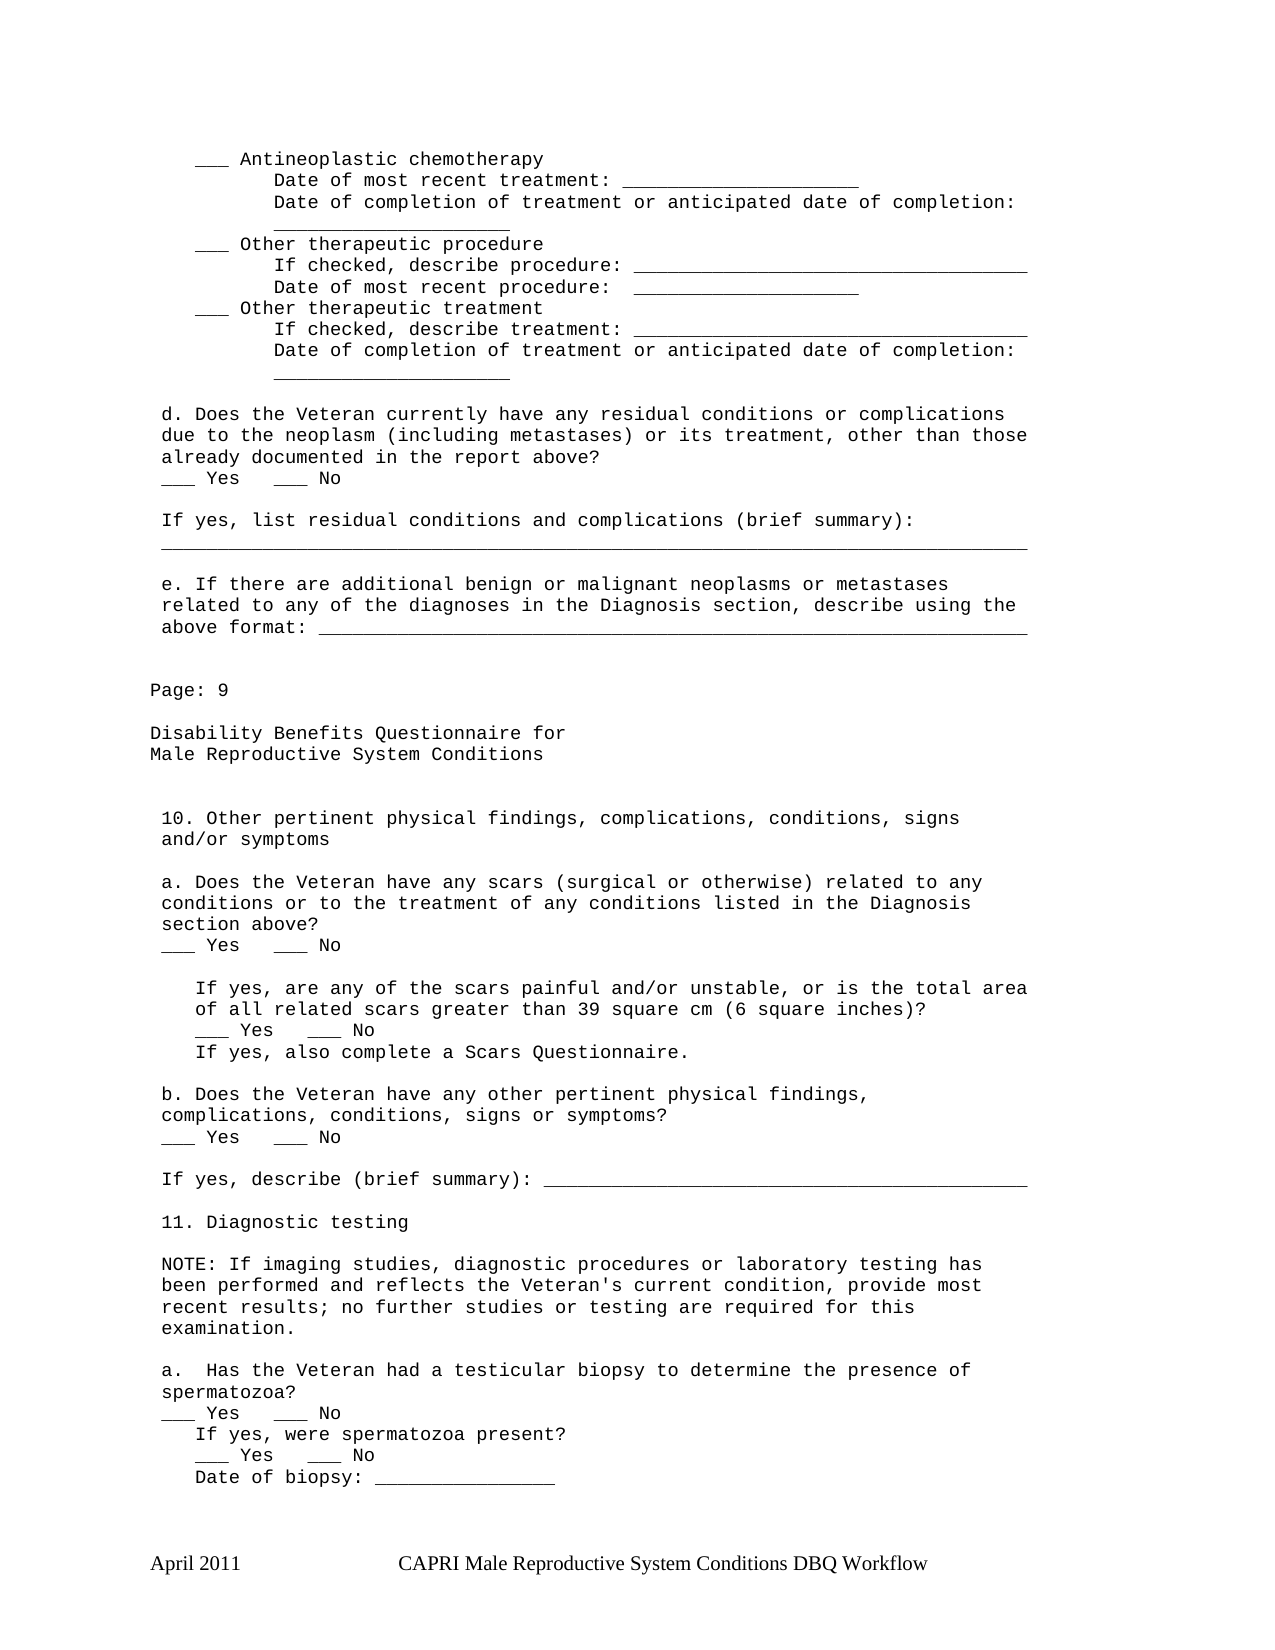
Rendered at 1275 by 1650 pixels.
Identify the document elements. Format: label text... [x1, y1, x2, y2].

text ___ Yes ___ No [150, 1021, 1153, 1042]
text already documented in the report above? [150, 447, 1153, 469]
text due to the neoplasm (including metastases) or its treatment, other than those [150, 426, 1153, 447]
text ___ Yes ___ No [150, 1446, 1153, 1467]
text examination. [150, 1319, 1153, 1340]
text complications, conditions, signs or symptoms? [150, 1106, 1153, 1127]
text If yes, also complete a Scars Questionnaire. [150, 1042, 1153, 1064]
text _____________________ [150, 362, 1153, 384]
text ___ Other therapeutic procedure [150, 235, 1153, 256]
text ___ Yes ___ No [150, 936, 1153, 957]
text and/or symptoms [150, 830, 1153, 851]
text Disability Benefits Questionnaire for [150, 724, 1153, 745]
text of all related scars greater than 39 square cm (6 square inches)? [150, 1000, 1153, 1021]
text recent results; no further studies or testing are required for this [150, 1297, 1153, 1319]
text _____________________ [150, 214, 1153, 235]
text Date of biopsy: ________________ [150, 1467, 1153, 1489]
text related to any of the diagnoses in the Diagnosis section, describe using the [150, 596, 1153, 617]
text spermatozoa? [150, 1382, 1153, 1404]
text been performed and reflects the Veteran's current condition, provide most [150, 1276, 1153, 1297]
text ___ Yes ___ No [150, 469, 1153, 490]
text NOTE: If imaging studies, diagnostic procedures or laboratory testing has [150, 1255, 1153, 1276]
text Male Reproductive System Conditions [150, 745, 1153, 766]
text a. Has the Veteran had a testicular biopsy to determine the presence of [150, 1361, 1153, 1382]
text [150, 192, 1153, 214]
text 11. Diagnostic testing [150, 1212, 1153, 1234]
text Date of most recent procedure: ____________________ [150, 277, 1153, 299]
text ___ Yes ___ No [150, 1127, 1153, 1149]
text a. Does the Veteran have any scars (surgical or otherwise) related to any [150, 872, 1153, 894]
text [150, 171, 1153, 192]
text If checked, describe procedure: ___________________________________ [150, 256, 1153, 277]
text above format: _______________________________________________________________ [150, 617, 1153, 639]
text Date of completion of treatment or anticipated date of completion: [150, 341, 1153, 362]
text If checked, describe treatment: ___________________________________ [150, 320, 1153, 341]
text ___ Other therapeutic treatment [150, 299, 1153, 320]
text If yes, are any of the scars painful and/or unstable, or is the total area [150, 979, 1153, 1000]
text d. Does the Veteran currently have any residual conditions or complications [150, 405, 1153, 426]
text e. If there are additional benign or malignant neoplasms or metastases [150, 575, 1153, 596]
text If yes, were spermatozoa present? [150, 1425, 1153, 1446]
text b. Does the Veteran have any other pertinent physical findings, [150, 1085, 1153, 1106]
text Page: 9 [150, 681, 1153, 702]
text If yes, list residual conditions and complications (brief summary): [150, 511, 1153, 532]
text _____________________________________________________________________________ [150, 532, 1153, 554]
text If yes, describe (brief summary): ___________________________________________ [150, 1170, 1153, 1191]
text ___ Yes ___ No [150, 1404, 1153, 1425]
text ___ Antineoplastic chemotherapy [150, 150, 1153, 171]
text section above? [150, 915, 1153, 936]
text 10. Other pertinent physical findings, complications, conditions, signs [150, 809, 1153, 830]
text conditions or to the treatment of any conditions listed in the Diagnosis [150, 894, 1153, 915]
